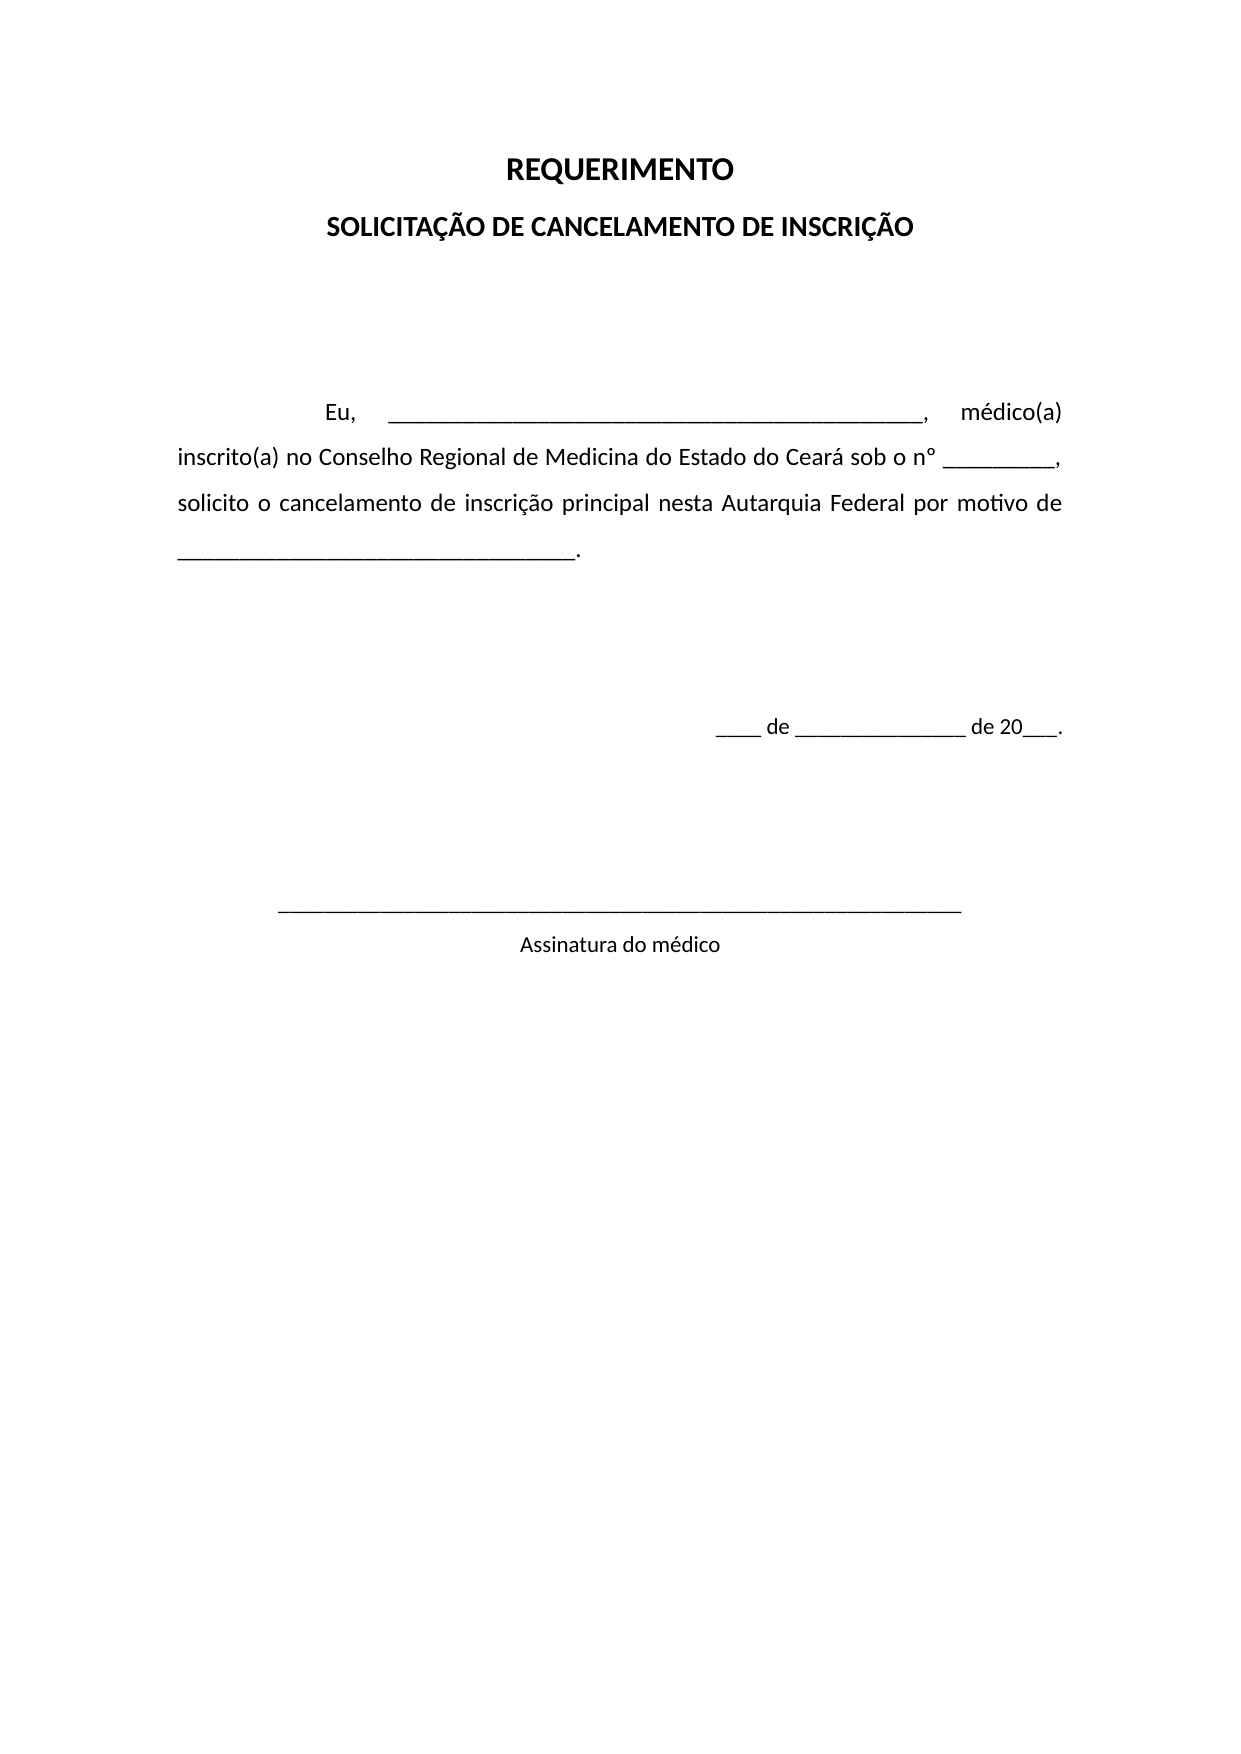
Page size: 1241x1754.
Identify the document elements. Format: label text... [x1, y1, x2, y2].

text Eu, ___________________________________________, médico(a) inscrito(a) no Conselho Regional de Medicina do Estado do Ceará sob o nº _________, solicito o cancelamento de inscrição principal nesta Autarquia Federal por motivo de ________________________________. [177, 396, 1063, 563]
text Assinatura do médico [177, 930, 1063, 958]
text SOLICITAÇÃO DE CANCELAMENTO DE INSCRIÇÃO [177, 208, 1063, 244]
text REQUERIMENTO [177, 148, 1063, 188]
text ____ de _______________ de 20___. [177, 712, 1063, 741]
text ____________________________________________________________ [177, 888, 1063, 916]
